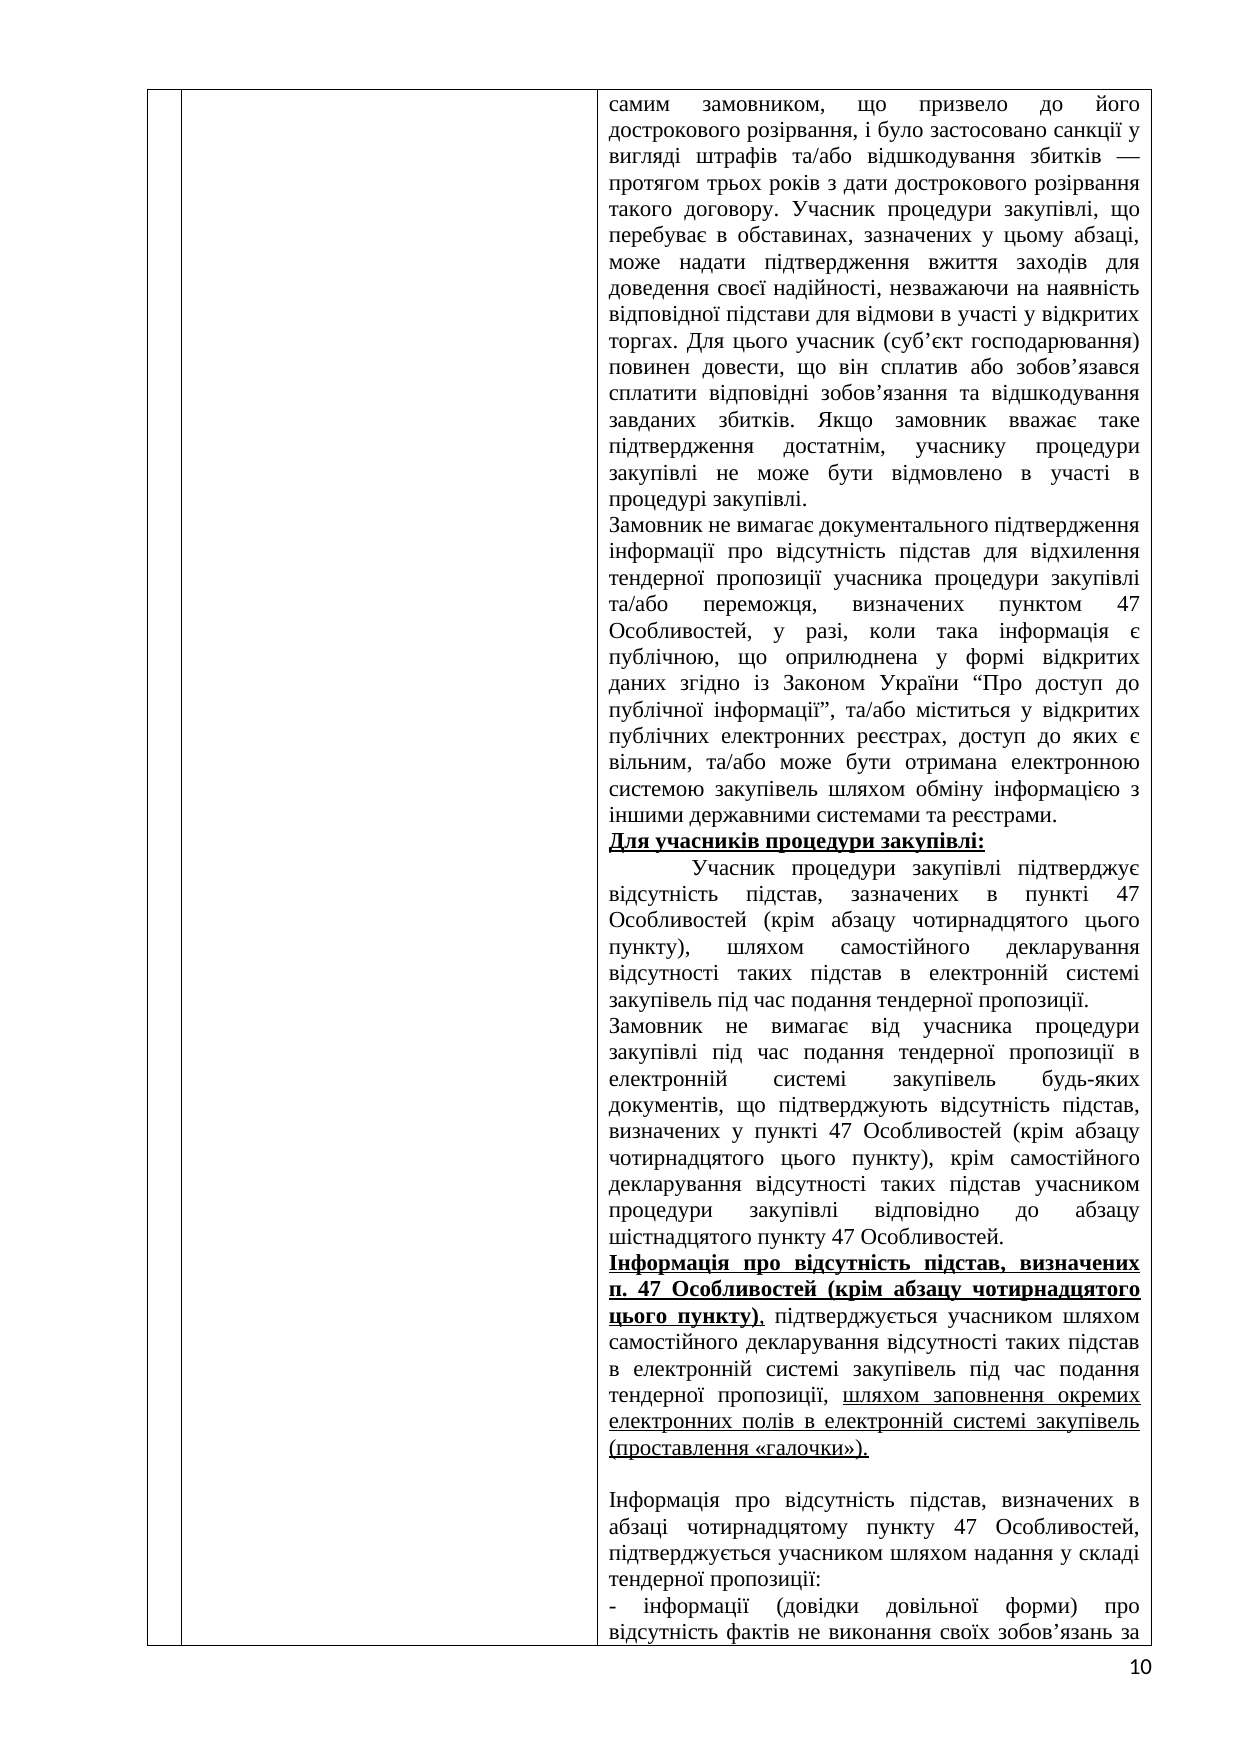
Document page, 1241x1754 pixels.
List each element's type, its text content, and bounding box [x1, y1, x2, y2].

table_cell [598, 90, 1151, 1644]
table_cell 5 [148, 90, 181, 1644]
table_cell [182, 90, 597, 1644]
